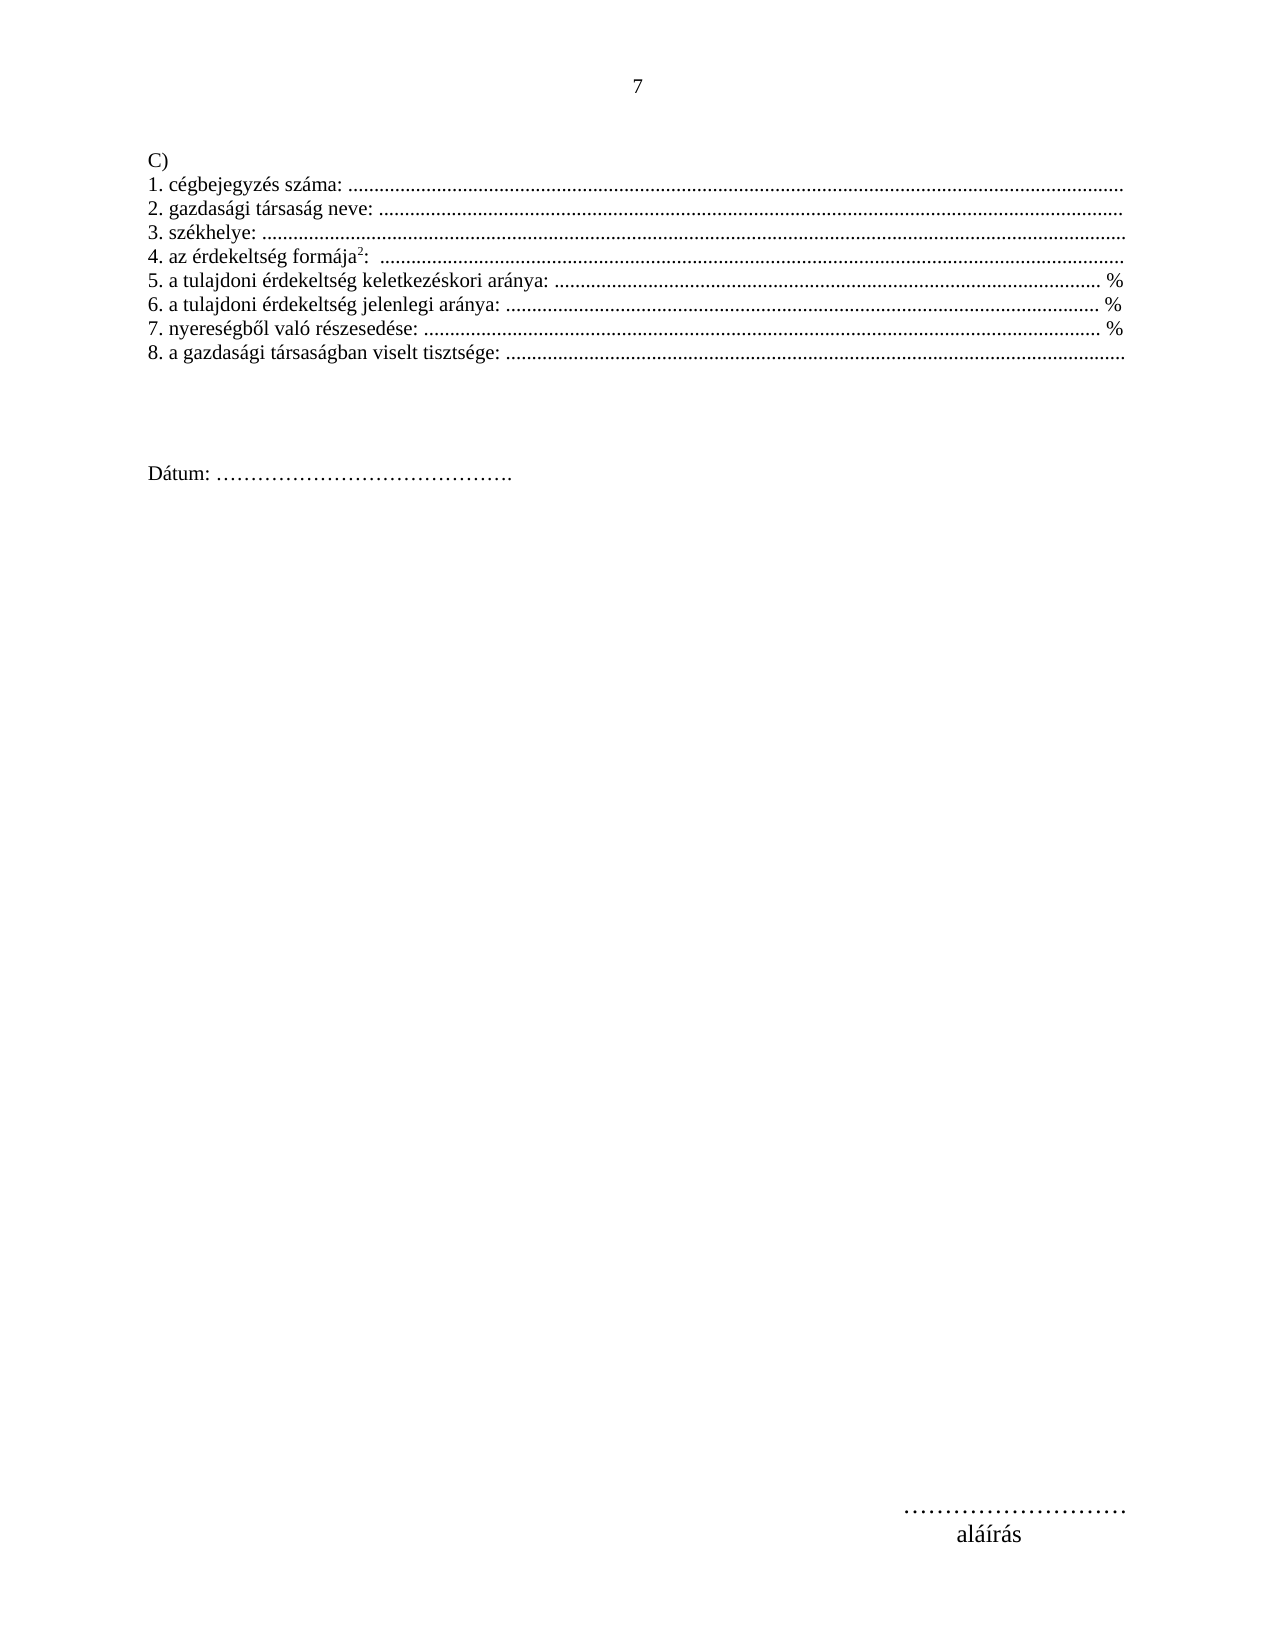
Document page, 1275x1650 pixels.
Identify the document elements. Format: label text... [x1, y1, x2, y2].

text 2. gazdasági társaság neve: ............................................................................................................................................... [148, 196, 1127, 220]
text C) [148, 148, 1127, 172]
text Dátum: ……………………………………. [148, 461, 1127, 484]
